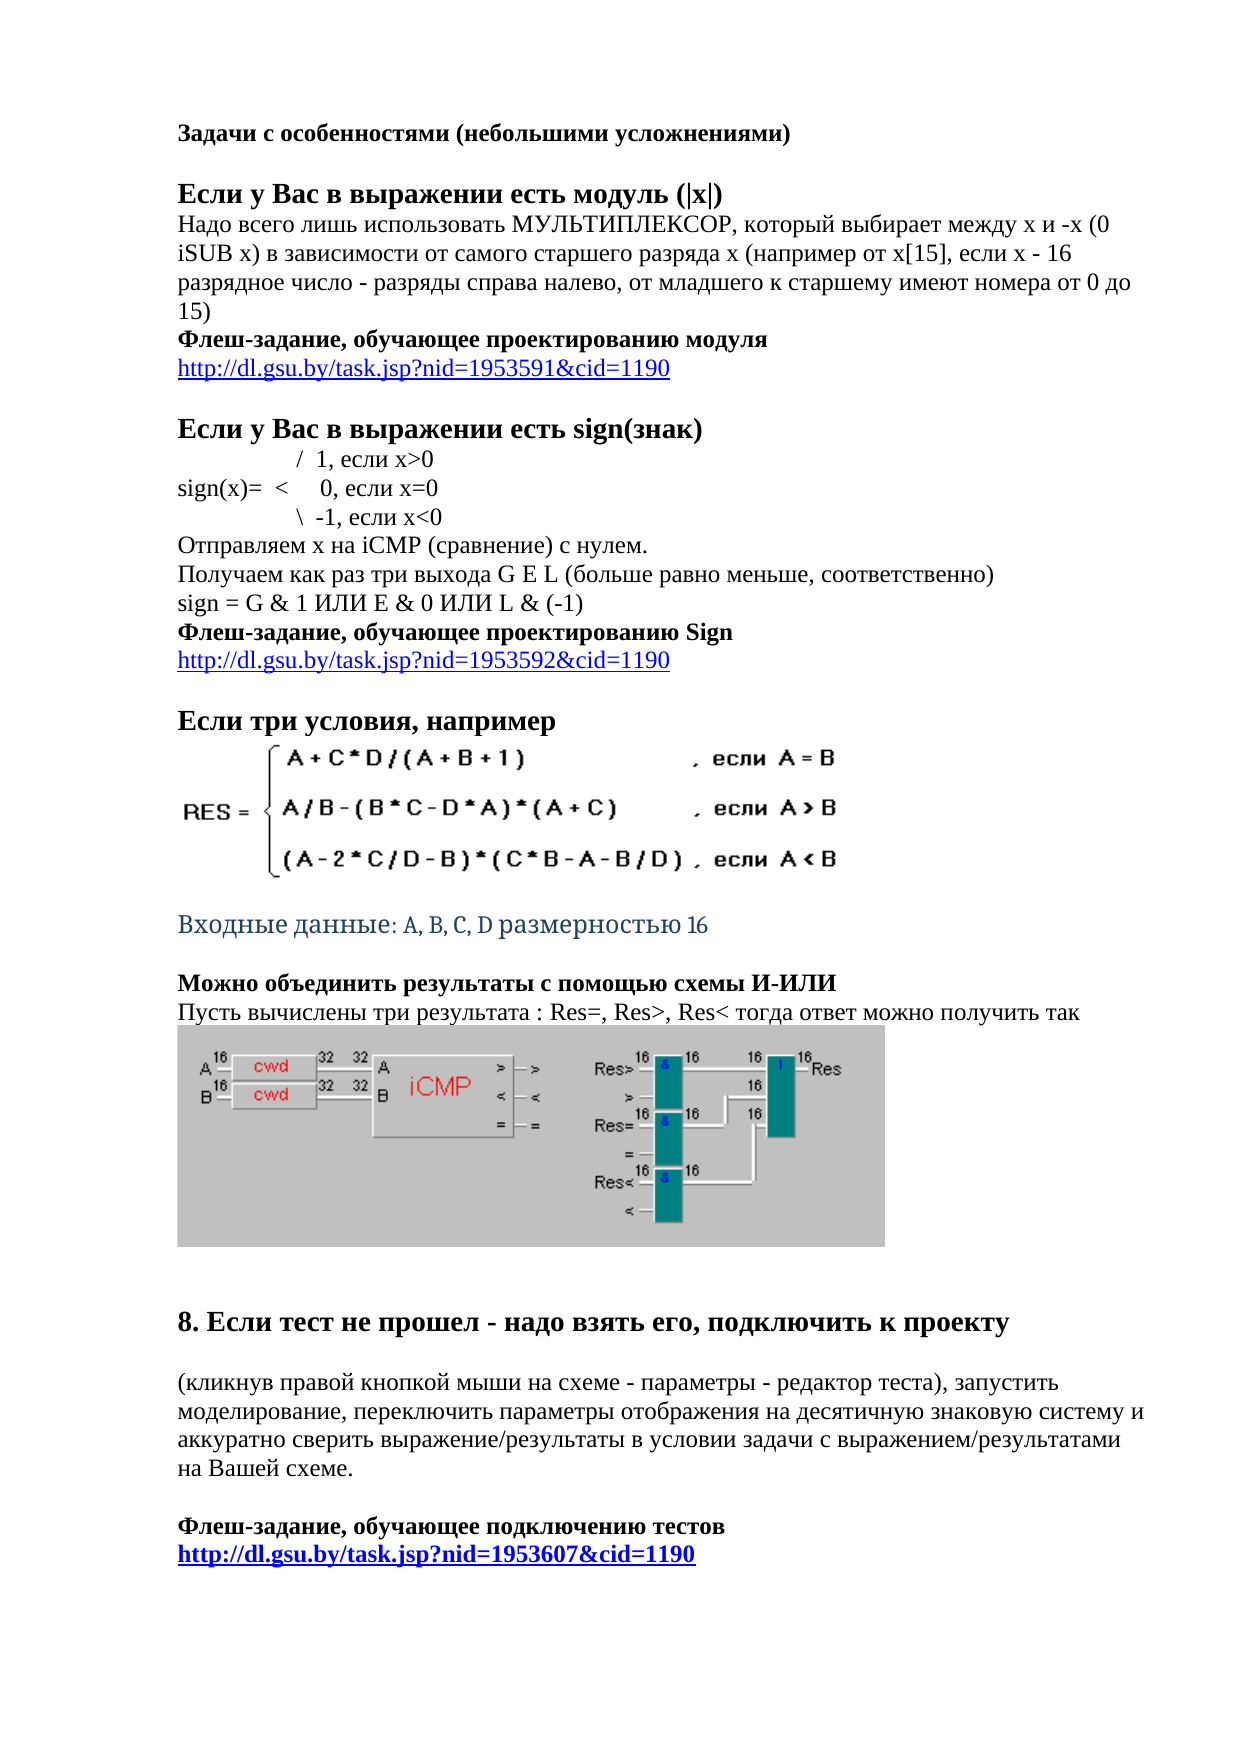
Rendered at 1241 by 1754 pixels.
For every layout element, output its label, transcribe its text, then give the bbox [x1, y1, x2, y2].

subtitle 8. Если тест не прошел - надо взять его, подключить к проекту [177, 1304, 1152, 1338]
picture [177, 1025, 885, 1247]
text Если у Вас в выражении есть sign(знак) / 1, если x>0 sign(x)= < 0, если x=0 \ -1, если x<0 Отправляем x на iCMP (сравнение) с нулем. Получаем как раз три выхода G E L (больше равно меньше, соответственно) sign = G & 1 ИЛИ E & 0 ИЛИ L & (-1) Флеш-задание, обучающее проектированию Sign [177, 382, 1152, 646]
text Если у Вас в выражении есть модуль (|x|) Надо всего лишь использовать МУЛЬТИПЛЕКСОР, который выбирает между x и -x (0 iSUB x) в зависимости от самого старшего разряда x (например от x[15], если x - 16 разрядное число - разряды справа налево, от младшего к старшему имеют номера от 0 до 15) Флеш-задание, обучающее проектированию модуля [177, 176, 1152, 353]
text Пусть вычислены три результата : Res=, Res>, Res< тогда ответ можно получить так [177, 997, 1152, 1026]
subtitle Задачи с особенностями (небольшими усложнениями) [177, 118, 1152, 147]
subtitle Входные данные: A, B, C, D размерностью 16 [177, 911, 1152, 939]
text http://dl.gsu.by/task.jsp?nid=1953591&cid=1190 [177, 353, 1152, 382]
subtitle (кликнув правой кнопкой мыши на схеме - параметры - редактор теста), запустить моделирование, переключить параметры отображения на десятичную знаковую систему и аккуратно сверить выражение/результаты в условии задачи с выражением/результатами на Вашей схеме. Флеш-задание, обучающее подключению тестов http://dl.gsu.by/task.jsp?nid=1953607&cid=1190 [177, 1367, 1152, 1568]
text Можно объединить результаты с помощью схемы И-ИЛИ [177, 968, 1152, 997]
text http://dl.gsu.by/task.jsp?nid=1953592&cid=1190 [177, 646, 1152, 674]
picture [177, 736, 929, 890]
